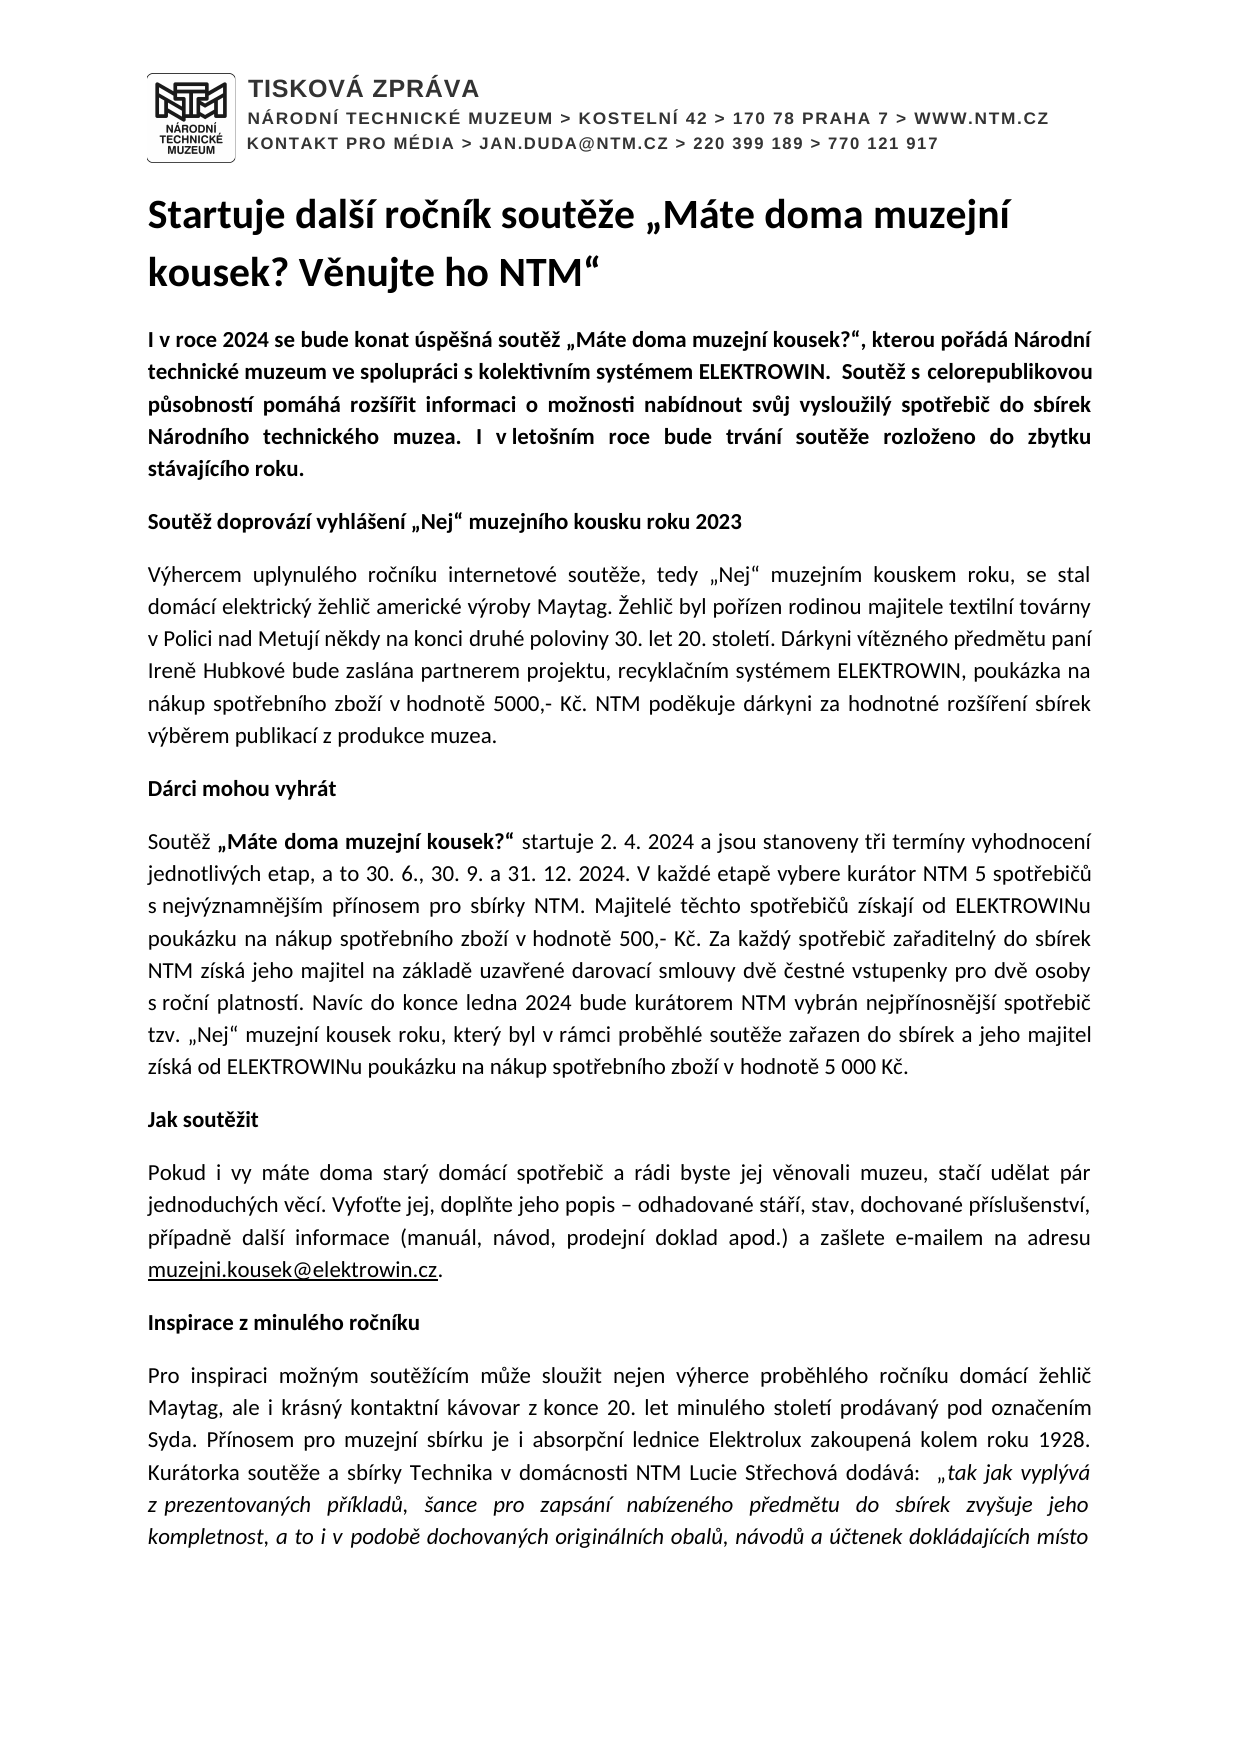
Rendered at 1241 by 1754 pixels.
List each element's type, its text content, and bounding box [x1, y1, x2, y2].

text Inspirace z minulého ročníku [148, 1308, 1093, 1336]
text Jak soutěžit [148, 1105, 1093, 1133]
text Soutěž doprovází vyhlášení „Nej“ muzejního kousku roku 2023 [148, 507, 1093, 535]
text Pokud i vy máte doma starý domácí spotřebič a rádi byste jej věnovali muzeu, stačí udělat pár jednoduchých věcí. Vyfoťte jej, doplňte jeho popis – odhadované stáří, stav, dochované příslušenství, případně další informace (manuál, návod, prodejní doklad apod.) a zašlete e-mailem na adresu muzejni.kousek@elektrowin.cz. [148, 1158, 1093, 1283]
text I v roce 2024 se bude konat úspěšná soutěž „Máte doma muzejní kousek?“, kterou pořádá Národní technické muzeum ve spolupráci s kolektivním systémem ELEKTROWIN. Soutěž s celorepublikovou působností pomáhá rozšířit informaci o možnosti nabídnout svůj vysloužilý spotřebič do sbírek Národního technického muzea. I v letošním roce bude trvání soutěže rozloženo do zbytku stávajícího roku. [148, 325, 1093, 482]
text Dárci mohou vyhrát [148, 774, 1093, 802]
text Soutěž „Máte doma muzejní kousek?“ startuje 2. 4. 2024 a jsou stanoveny tři termíny vyhodnocení jednotlivých etap, a to 30. 6., 30. 9. a 31. 12. 2024. V každé etapě vybere kurátor NTM 5 spotřebičů s nejvýznamnějším přínosem pro sbírky NTM. Majitelé těchto spotřebičů získají od ELEKTROWINu poukázku na nákup spotřebního zboží v hodnotě 500,- Kč. Za každý spotřebič zařaditelný do sbírek NTM získá jeho majitel na základě uzavřené darovací smlouvy dvě čestné vstupenky pro dvě osoby s roční platností. Navíc do konce ledna 2024 bude kurátorem NTM vybrán nejpřínosnější spotřebič tzv. „Nej“ muzejní kousek roku, který byl v rámci proběhlé soutěže zařazen do sbírek a jeho majitel získá od ELEKTROWINu poukázku na nákup spotřebního zboží v hodnotě 5 000 Kč. [148, 827, 1093, 1080]
text Startuje další ročník soutěže „Máte doma muzejní kousek? Věnujte ho NTM“ [148, 188, 1093, 297]
picture [147, 73, 236, 163]
text Výhercem uplynulého ročníku internetové soutěže, tedy „Nej“ muzejním kouskem roku, se stal domácí elektrický žehlič americké výroby Maytag. Žehlič byl pořízen rodinou majitele textilní továrny v Polici nad Metují někdy na konci druhé poloviny 30. let 20. století. Dárkyni vítězného předmětu paní Ireně Hubkové bude zaslána partnerem projektu, recyklačním systémem ELEKTROWIN, poukázka na nákup spotřebního zboží v hodnotě 5000,- Kč. NTM poděkuje dárkyni za hodnotné rozšíření sbírek výběrem publikací z produkce muzea. [148, 560, 1093, 749]
